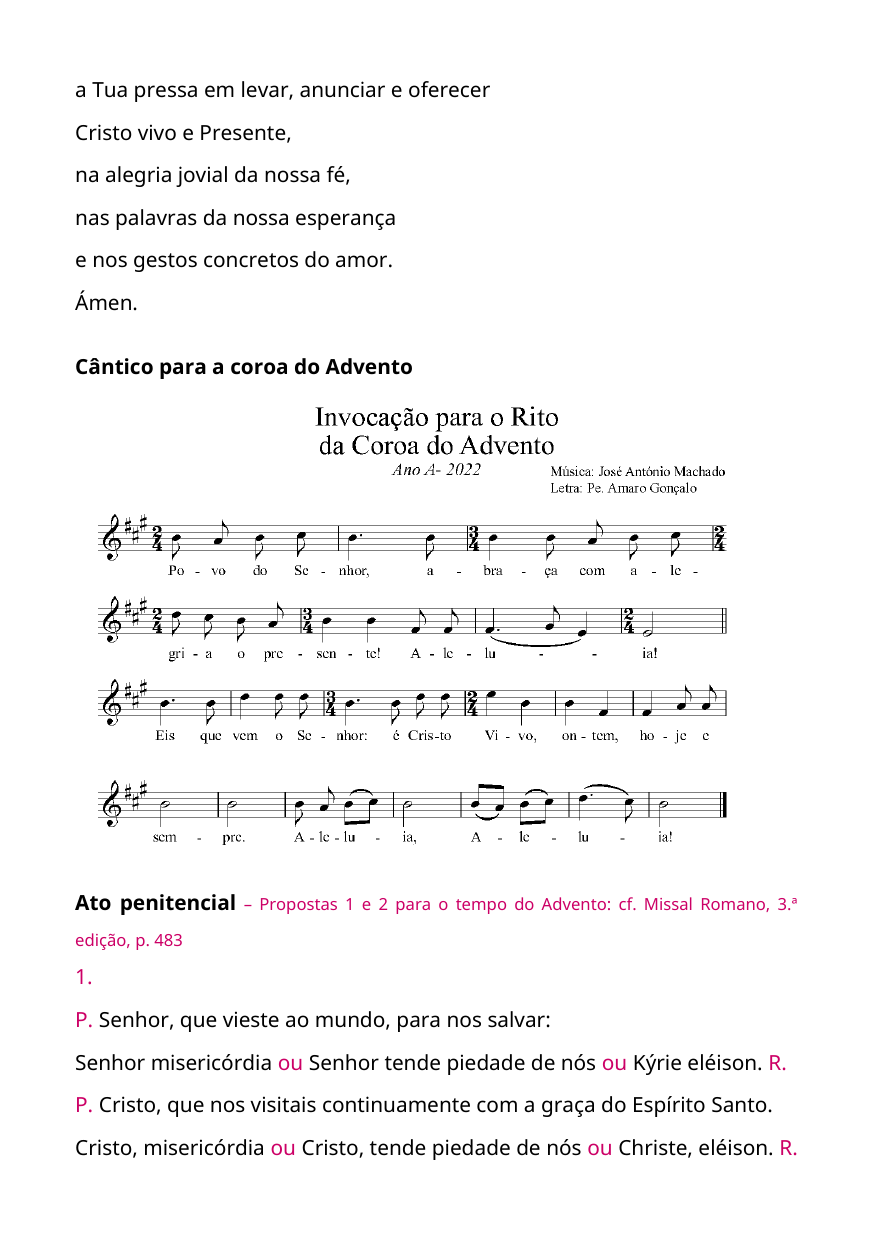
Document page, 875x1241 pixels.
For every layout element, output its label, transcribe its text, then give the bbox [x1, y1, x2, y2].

text 1. [75, 962, 799, 991]
text Cântico para a coroa do Advento [75, 352, 799, 380]
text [75, 1048, 799, 1076]
text Ato penitencial – Propostas 1 e 2 para o tempo do Advento: cf. Missal Romano, 3.ª edição, p. 483 [75, 888, 799, 951]
text e nos gestos concretos do amor. [75, 245, 799, 274]
text Cristo vivo e Presente, [75, 118, 799, 146]
text Cristo, misericórdia ou Cristo, tende piedade de nós ou Christe, eléison. R. [75, 1133, 799, 1161]
text P. Senhor, que vieste ao mundo, para nos salvar: [75, 1005, 799, 1033]
text na alegria jovial da nossa fé, [75, 160, 799, 189]
picture [75, 394, 757, 875]
text a Tua pressa em levar, anunciar e oferecer [75, 75, 799, 103]
text nas palavras da nossa esperança [75, 203, 799, 231]
text Ámen. [75, 288, 799, 316]
text P. Cristo, que nos visitais continuamente com a graça do Espírito Santo. [75, 1090, 799, 1119]
